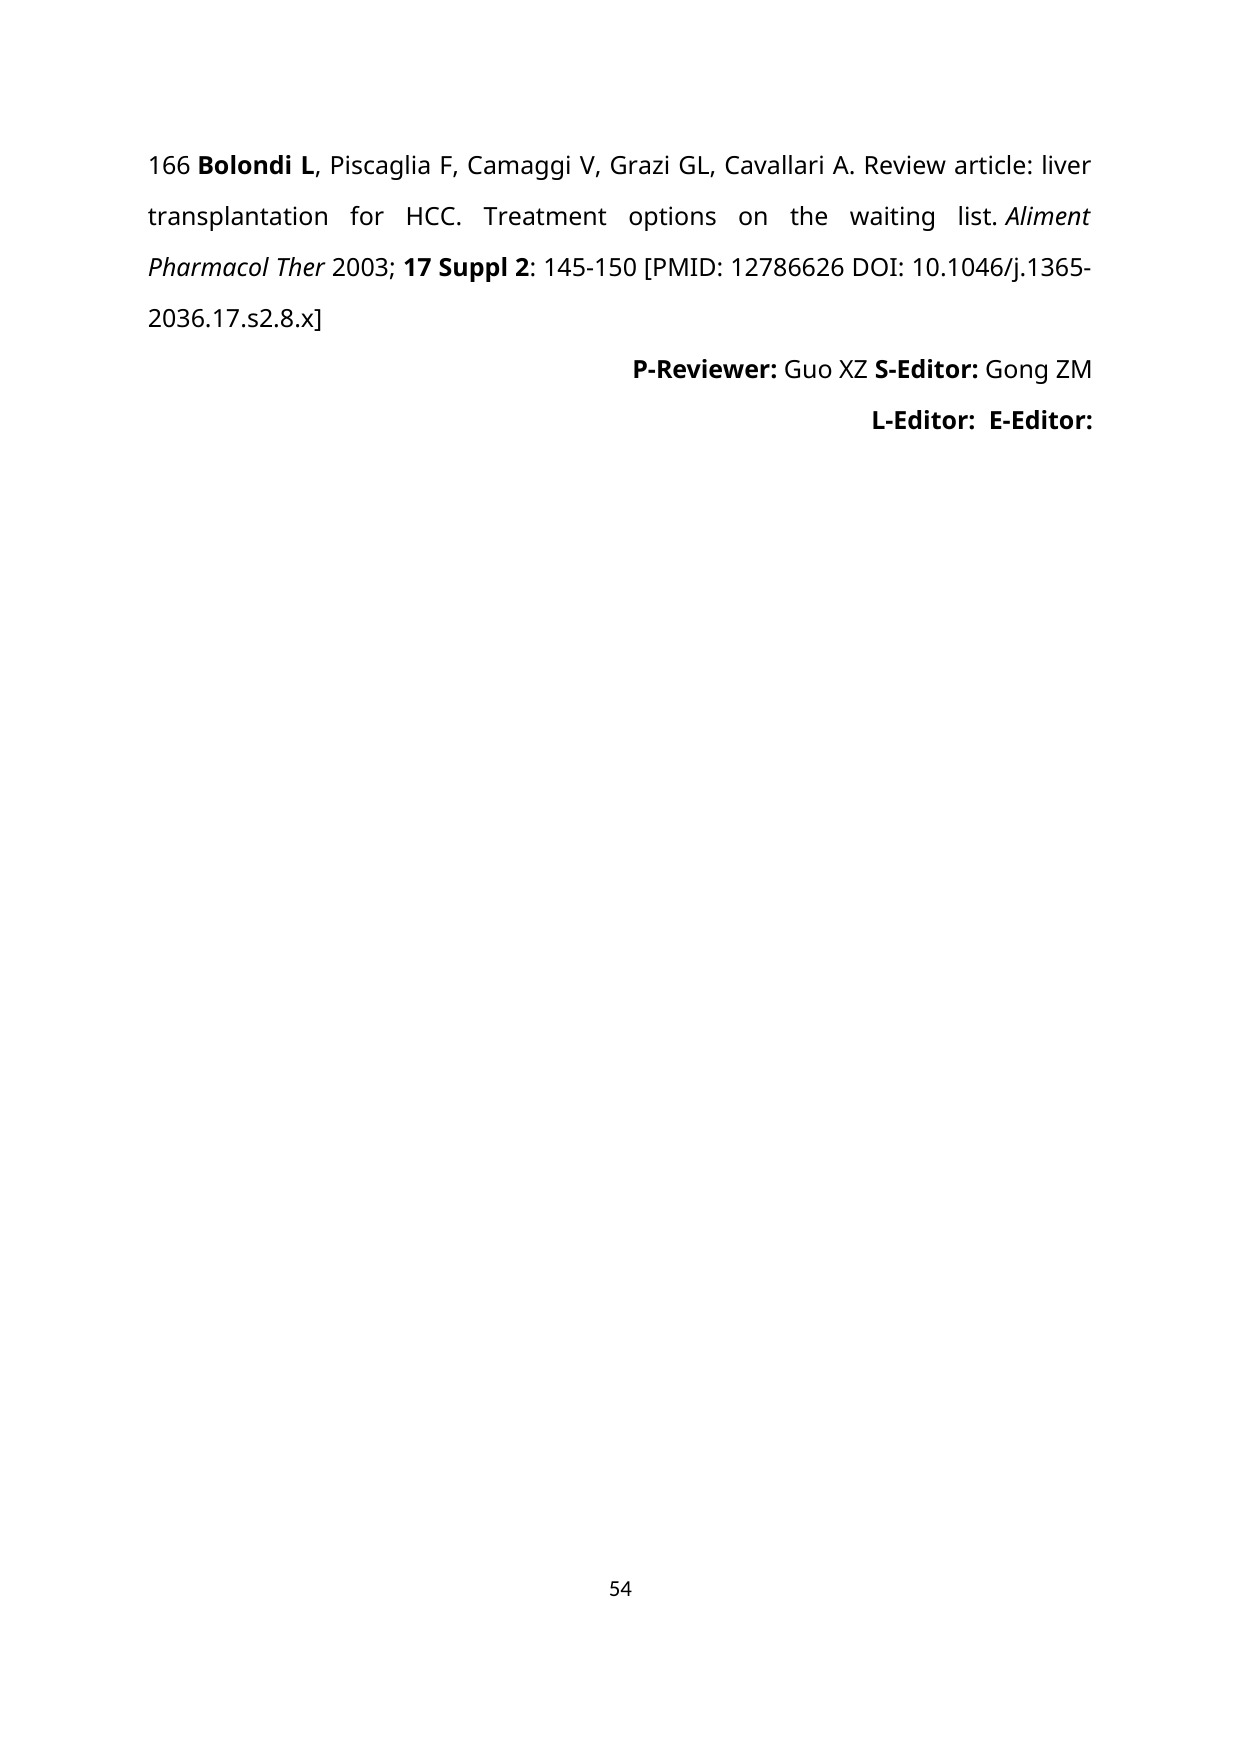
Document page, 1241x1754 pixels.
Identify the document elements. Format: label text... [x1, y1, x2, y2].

text 166 Bolondi L, Piscaglia F, Camaggi V, Grazi GL, Cavallari A. Review article: liver transplantation for HCC. Treatment options on the waiting list. Aliment Pharmacol Ther 2003; 17 Suppl 2: 145-150 [PMID: 12786626 DOI: 10.1046/j.1365-2036.17.s2.8.x] [148, 148, 1093, 335]
text L-Editor: E-Editor: [148, 403, 1093, 437]
text P-Reviewer: Guo XZ S-Editor: Gong ZM [148, 352, 1093, 386]
